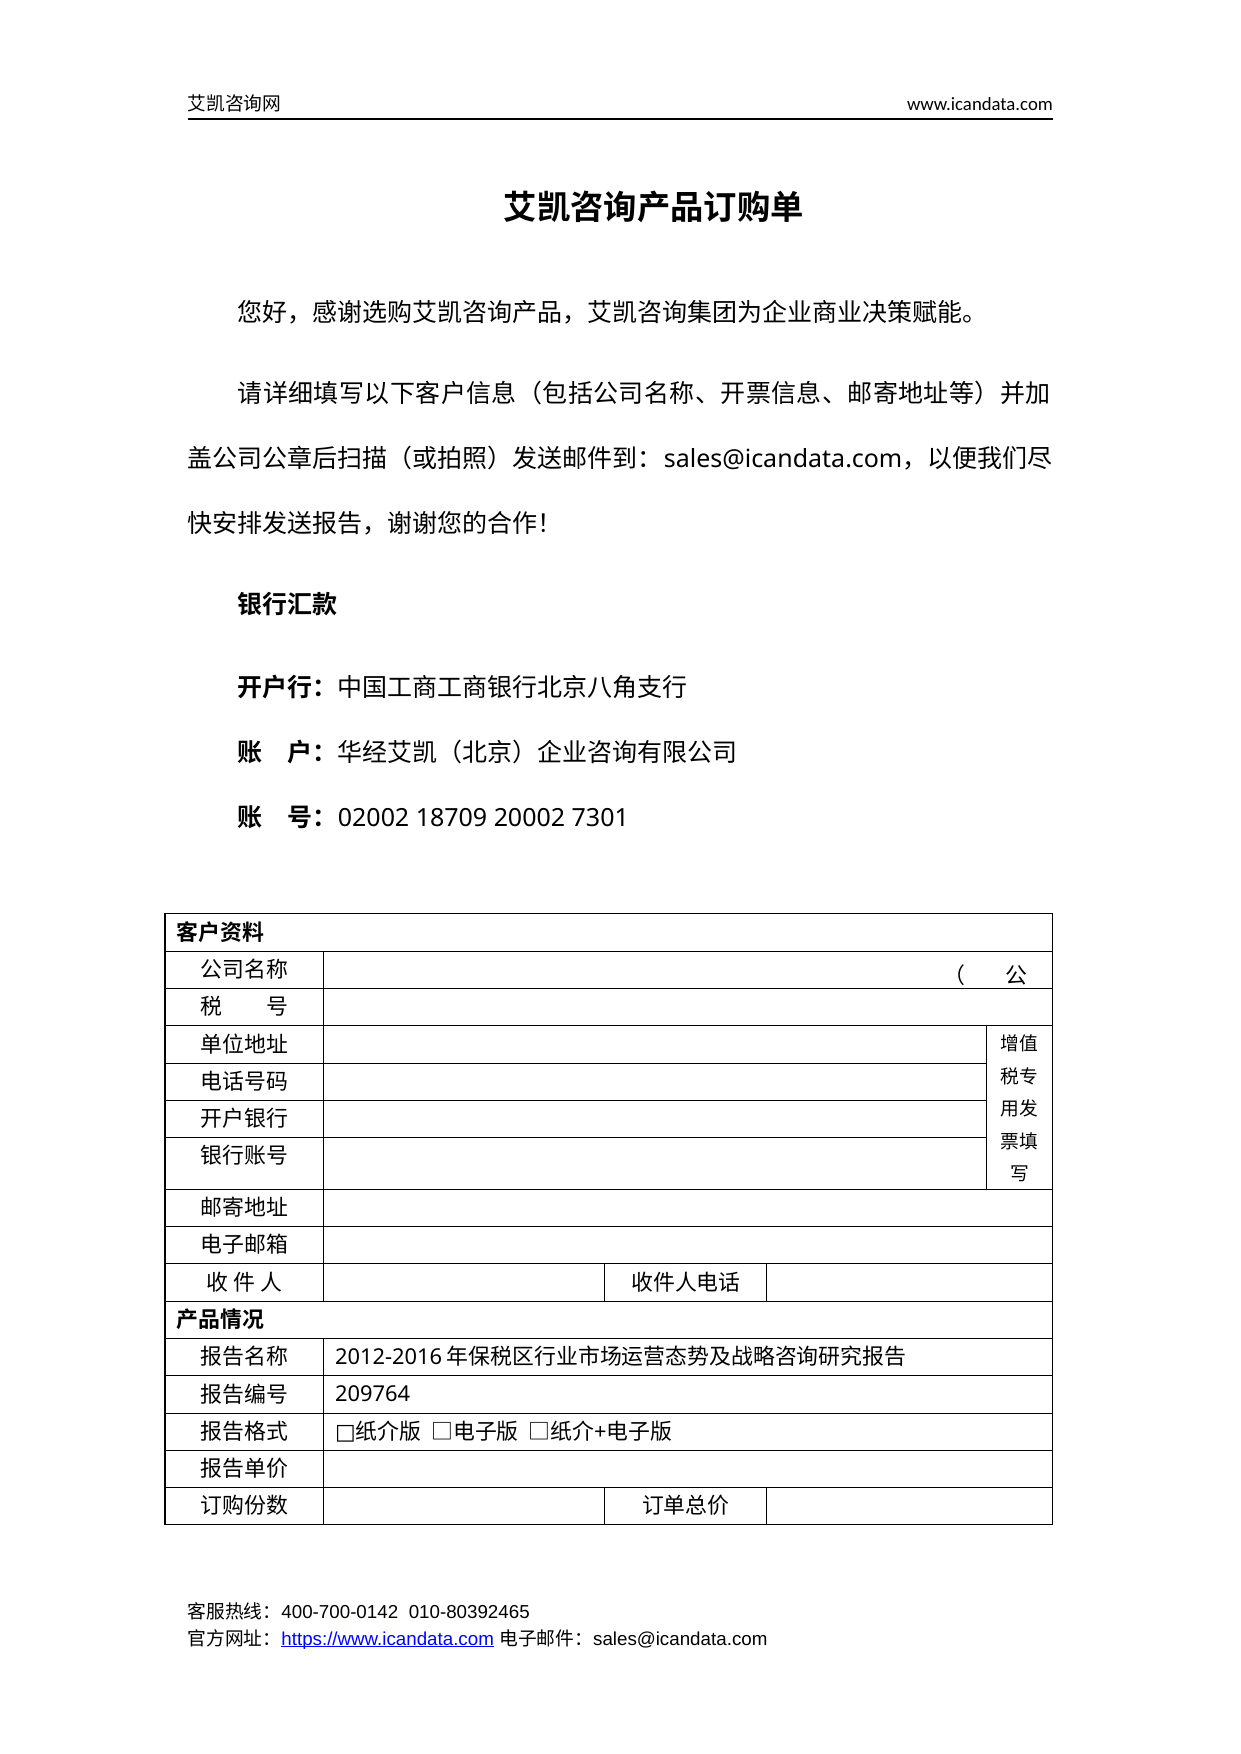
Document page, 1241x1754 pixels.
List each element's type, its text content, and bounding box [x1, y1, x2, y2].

table_cell 开户银行 [166, 1101, 323, 1137]
table_cell □纸介版 □电子版 □纸介+电子版 [324, 1414, 1052, 1450]
table_cell 209764 [324, 1376, 1052, 1412]
table_cell 2012-2016年保税区行业市场运营态势及战略咨询研究报告 [324, 1339, 1052, 1375]
table_cell [324, 1488, 604, 1524]
text 银行汇款 [187, 570, 1053, 635]
table_cell [324, 1026, 986, 1062]
table_cell [324, 1101, 986, 1137]
table_cell 税 号 [166, 989, 323, 1025]
table_cell 收 件 人 [166, 1264, 323, 1301]
table_cell [324, 1227, 1052, 1263]
text 您好，感谢选购艾凯咨询产品，艾凯咨询集团为企业商业决策赋能。 [187, 278, 1053, 343]
table_cell 订购份数 [166, 1488, 323, 1524]
table_header 客户资料 [166, 914, 1052, 951]
text 艾凯咨询产品订购单 [187, 172, 1053, 237]
table_cell 公司名称 [166, 952, 323, 988]
text 账 户：华经艾凯（北京）企业咨询有限公司 [187, 718, 1053, 783]
table_cell 订单总价 [605, 1488, 766, 1524]
table_cell [324, 1451, 1052, 1487]
table_cell [324, 1190, 1052, 1226]
table_cell 电子邮箱 [166, 1227, 323, 1263]
text 账 号：02002 18709 20002 7301 [187, 783, 1053, 848]
table_cell 银行账号 [166, 1138, 323, 1189]
text 开户行：中国工商工商银行北京八角支行 [187, 653, 1053, 718]
table_cell [767, 1264, 1052, 1301]
table_cell 报告名称 [166, 1339, 323, 1375]
table_cell 单位地址 [166, 1026, 323, 1062]
table_cell 报告编号 [166, 1376, 323, 1412]
table_cell 产品情况 [166, 1302, 1052, 1338]
table_cell 报告格式 [166, 1414, 323, 1450]
table_cell [324, 1264, 604, 1301]
table_cell [767, 1488, 1052, 1524]
table_cell [324, 952, 1052, 988]
text 请详细填写以下客户信息（包括公司名称、开票信息、邮寄地址等）并加盖公司公章后扫描（或拍照）发送邮件到：sales@icandata.com，以便我们尽快安排发送报告，谢谢您的合作！ [187, 359, 1053, 554]
table_cell 邮寄地址 [166, 1190, 323, 1226]
table_cell 增值税专用发票填写 [987, 1026, 1052, 1189]
table_cell 电话号码 [166, 1064, 323, 1100]
table_cell [324, 989, 1052, 1025]
table_cell [324, 1064, 986, 1100]
table_cell 收件人电话 [605, 1264, 766, 1301]
table_cell 报告单价 [166, 1451, 323, 1487]
table_cell [324, 1138, 986, 1189]
